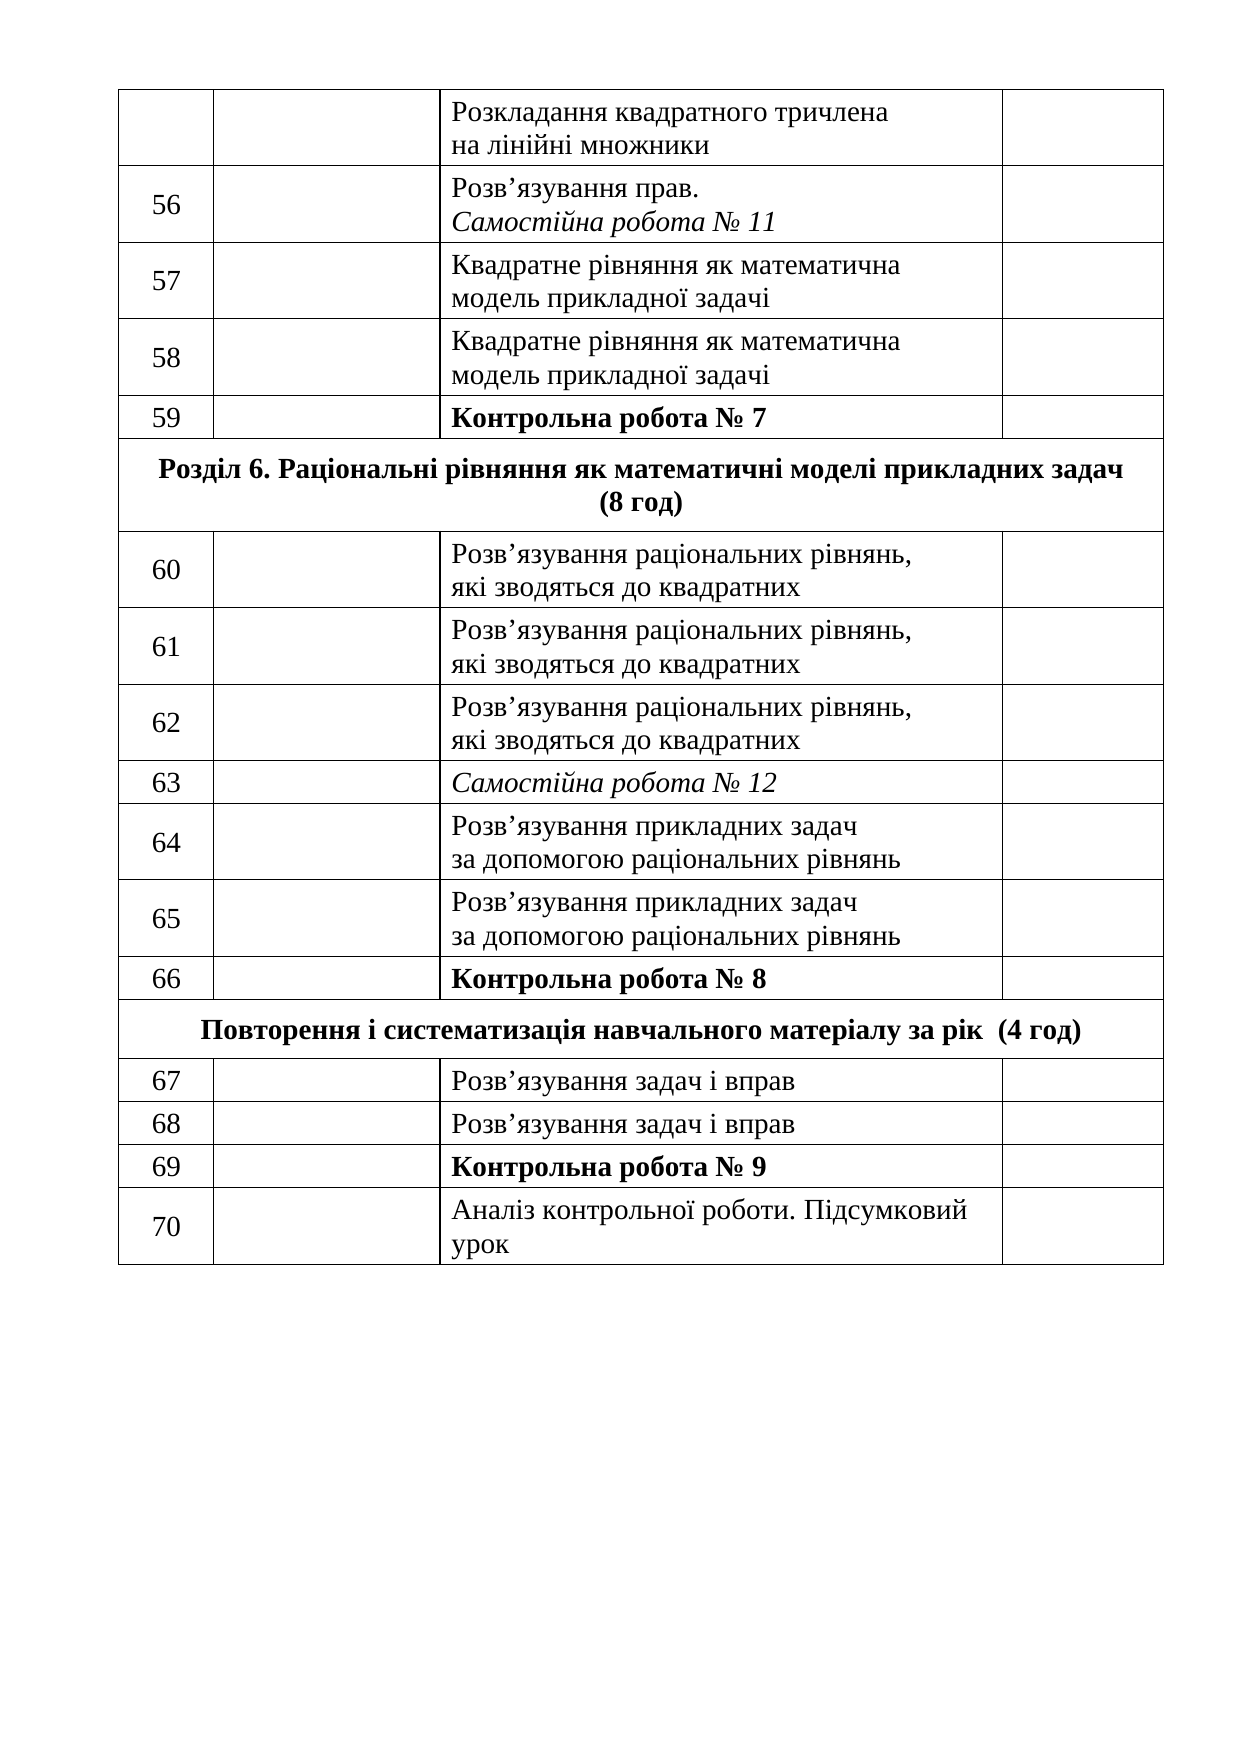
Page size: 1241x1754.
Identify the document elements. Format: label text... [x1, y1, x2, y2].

table_cell Повторення і систематизація навчального матеріалу за рік (4 год) [119, 1000, 1163, 1058]
table_cell Аналіз контрольної роботи. Підсумковий урок [441, 1188, 1002, 1263]
table_cell 59 [119, 396, 213, 437]
table_cell Квадратне рівняння як математична модель прикладної задачі [441, 319, 1002, 394]
table_cell [214, 1059, 439, 1101]
table_cell [1003, 880, 1163, 956]
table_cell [441, 90, 1002, 165]
table_cell [1003, 1102, 1163, 1144]
table_cell [1003, 761, 1163, 803]
table_cell Розв’язування раціональних рівнянь, які зводяться до квадратних [441, 532, 1002, 607]
table_cell [1003, 532, 1163, 607]
table_cell Розв’язування задач і вправ [441, 1102, 1002, 1144]
table_cell Розв’язування прикладних задач за допомогою раціональних рівнянь [441, 804, 1002, 879]
table_cell [1003, 396, 1163, 437]
table_cell [214, 1102, 439, 1144]
table_cell [1003, 243, 1163, 318]
table_cell 57 [119, 243, 213, 318]
table_cell [214, 1188, 439, 1263]
table_cell [1003, 166, 1163, 242]
table_cell 60 [119, 532, 213, 607]
table_cell Розв’язування раціональних рівнянь, які зводяться до квадратних [441, 608, 1002, 683]
table_cell [214, 608, 439, 683]
table_cell Контрольна робота № 9 [441, 1145, 1002, 1187]
table_cell [214, 90, 439, 165]
table_cell Розв’язування прикладних задач за допомогою раціональних рівнянь [441, 880, 1002, 956]
table_cell [1003, 1145, 1163, 1187]
table_cell Контрольна робота № 8 [441, 957, 1002, 999]
table_cell [1003, 957, 1163, 999]
table_cell [1003, 685, 1163, 760]
table_cell [214, 685, 439, 760]
table_cell [214, 532, 439, 607]
table_cell [1003, 804, 1163, 879]
table_cell 58 [119, 319, 213, 394]
table_cell [214, 319, 439, 394]
table_cell 70 [119, 1188, 213, 1263]
table_cell 65 [119, 880, 213, 956]
table_cell [214, 1145, 439, 1187]
table_cell Квадратне рівняння як математична модель прикладної задачі [441, 243, 1002, 318]
table_cell [1003, 608, 1163, 683]
table_cell 64 [119, 804, 213, 879]
table_cell 68 [119, 1102, 213, 1144]
table_cell 61 [119, 608, 213, 683]
table_cell 66 [119, 957, 213, 999]
table_cell [214, 166, 439, 242]
table_cell [214, 957, 439, 999]
table_cell Розділ 6. Раціональні рівняння як математичні моделі прикладних задач (8 год) [119, 439, 1163, 531]
table_cell [1003, 90, 1163, 165]
table_cell Самостійна робота № 12 [441, 761, 1002, 803]
table_cell Розв’язування прав. Самостійна робота № 11 [441, 166, 1002, 242]
table_cell 67 [119, 1059, 213, 1101]
table_cell [214, 804, 439, 879]
table_cell 63 [119, 761, 213, 803]
table_cell 56 [119, 166, 213, 242]
table_cell Розв’язування задач і вправ [441, 1059, 1002, 1101]
table_cell [1003, 1188, 1163, 1263]
table_cell 69 [119, 1145, 213, 1187]
table_cell [1003, 319, 1163, 394]
table_cell [214, 396, 439, 437]
table_cell Контрольна робота № 7 [441, 396, 1002, 437]
table_cell Розв’язування раціональних рівнянь, які зводяться до квадратних [441, 685, 1002, 760]
table_cell [214, 880, 439, 956]
table_cell [1003, 1059, 1163, 1101]
table_cell 62 [119, 685, 213, 760]
table_cell [214, 761, 439, 803]
table_cell 55 [119, 90, 213, 165]
table_cell [214, 243, 439, 318]
